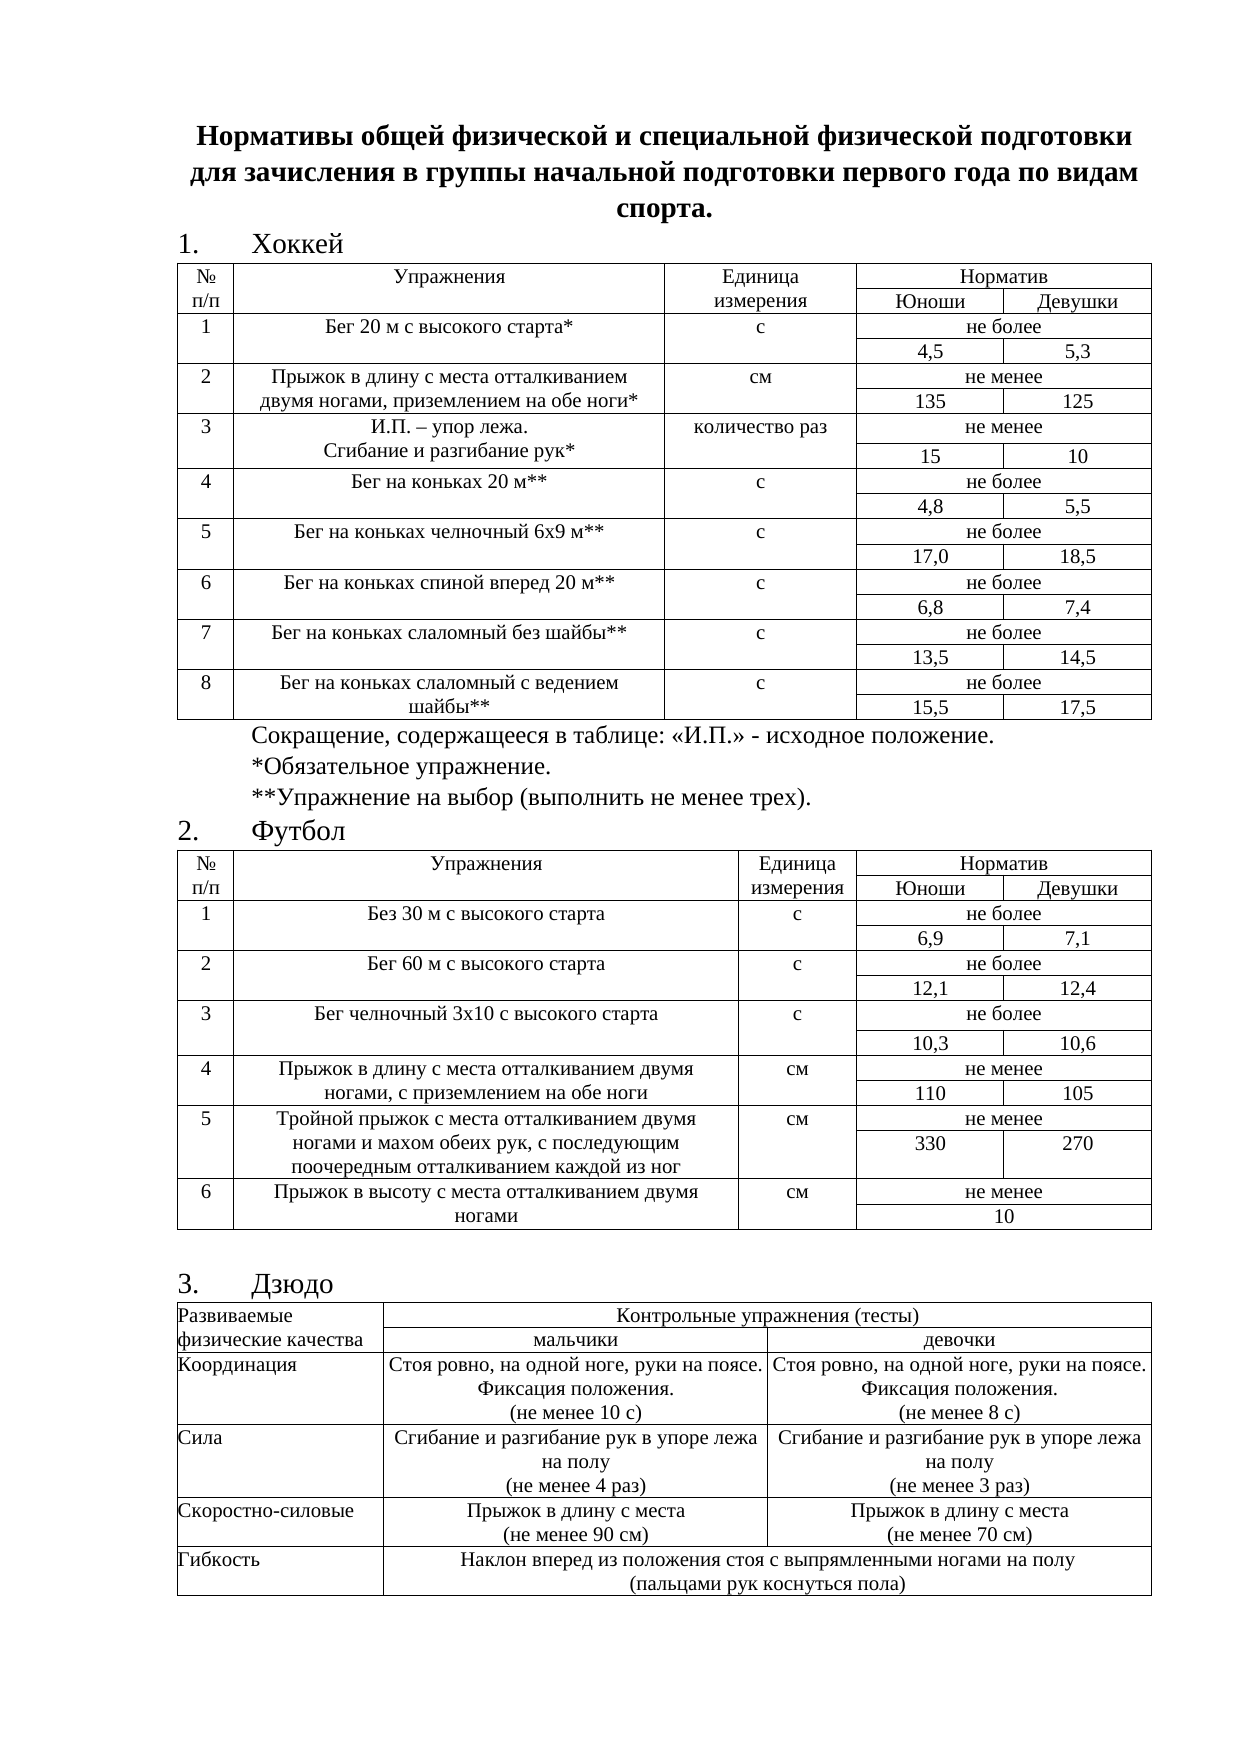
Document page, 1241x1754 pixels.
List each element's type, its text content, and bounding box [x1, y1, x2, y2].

table_cell см [739, 1056, 856, 1105]
table_cell 10,3 [857, 1031, 1003, 1055]
table_cell 6 [178, 570, 233, 619]
table_cell Стоя ровно, на одной ноге, руки на поясе. Фиксация положения. (не менее 10 с) [384, 1353, 767, 1424]
table_cell не менее [857, 364, 1151, 388]
table_cell не более [857, 620, 1151, 644]
table_cell см [739, 1106, 856, 1178]
table_header Единица измерения [665, 264, 856, 313]
table_cell Бег 20 м с высокого старта* [234, 314, 664, 363]
table_cell 6,9 [857, 926, 1003, 950]
table_cell 135 [857, 389, 1003, 413]
table_cell см [739, 1179, 856, 1228]
table_header Контрольные упражнения (тесты) [384, 1303, 1151, 1327]
table_header Норматив [857, 264, 1151, 288]
table_cell Сгибание и разгибание рук в упоре лежа на полу (не менее 3 раз) [768, 1425, 1151, 1497]
table_cell Без 30 м с высокого старта [234, 901, 738, 950]
table_header Упражнения [234, 851, 738, 900]
table_cell 8 [178, 670, 233, 719]
text 2. Футбол [177, 813, 1152, 847]
table_cell не менее [857, 1106, 1151, 1130]
table_cell 17,5 [1004, 695, 1151, 719]
table_cell 15 [857, 444, 1003, 468]
table_header Развиваемые физические качества [178, 1303, 383, 1351]
table_cell 125 [1004, 389, 1151, 413]
table_cell Прыжок в высоту с места отталкиванием двумя ногами [234, 1179, 738, 1228]
table_cell девочки [768, 1328, 1151, 1351]
table_cell Прыжок в длину с места (не менее 70 см) [768, 1498, 1151, 1546]
table_cell 5 [178, 1106, 233, 1178]
table_cell Бег челночный 3х10 с высокого старта [234, 1001, 738, 1055]
table_cell Бег на коньках 20 м** [234, 469, 664, 518]
table_cell 6 [178, 1179, 233, 1228]
table_cell Бег на коньках спиной вперед 20 м** [234, 570, 664, 619]
text Нормативы общей физической и специальной физической подготовки для зачисления в группы начальной подготовки первого года по видам спорта. [177, 118, 1152, 224]
table_cell с [665, 620, 856, 669]
table_cell 105 [1004, 1081, 1151, 1105]
table_cell не более [857, 670, 1151, 694]
text **Упражнение на выбор (выполнить не менее трех). [177, 782, 1152, 811]
table_cell 2 [178, 364, 233, 413]
table_cell мальчики [384, 1328, 767, 1351]
table_cell 10,6 [1004, 1031, 1151, 1055]
table_cell 15,5 [857, 695, 1003, 719]
table_cell 110 [857, 1081, 1003, 1105]
table_cell Бег на коньках слаломный с ведением шайбы** [234, 670, 664, 719]
table_cell 5 [178, 519, 233, 568]
text Сокращение, содержащееся в таблице: «И.П.» - исходное положение. [177, 720, 1152, 749]
table_cell 12,1 [857, 976, 1003, 1000]
table_cell с [739, 1001, 856, 1055]
table_cell Бег на коньках слаломный без шайбы** [234, 620, 664, 669]
table_cell Бег на коньках челночный 6х9 м** [234, 519, 664, 568]
table_cell Прыжок в длину с места отталкиванием двумя ногами, приземлением на обе ноги* [234, 364, 664, 413]
table_cell с [665, 469, 856, 518]
table_cell 1 [178, 901, 233, 950]
table_header № п/п [178, 851, 233, 900]
table_cell 4 [178, 469, 233, 518]
table_cell не менее [857, 414, 1151, 443]
table_cell не более [857, 951, 1151, 975]
table_header № п/п [178, 264, 233, 313]
table_cell Девушки [1004, 289, 1151, 313]
table_cell 10 [857, 1205, 1151, 1228]
text 1. Хоккей [177, 227, 1152, 260]
table_cell см [665, 364, 856, 413]
table_cell 14,5 [1004, 645, 1151, 669]
table_cell с [739, 901, 856, 950]
table_cell 4,8 [857, 494, 1003, 518]
table_cell с [665, 670, 856, 719]
table_cell И.П. – упор лежа. Сгибание и разгибание рук* [234, 414, 664, 468]
table_cell 17,0 [857, 545, 1003, 568]
table_cell Координация [178, 1353, 383, 1424]
table_cell Гибкость [178, 1547, 383, 1595]
table_cell Скоростно-силовые [178, 1498, 383, 1546]
table_cell Бег 60 м с высокого старта [234, 951, 738, 1000]
table_cell 7,1 [1004, 926, 1151, 950]
table_cell не более [857, 314, 1151, 338]
table_cell с [665, 570, 856, 619]
table_cell 3 [178, 414, 233, 468]
table_cell 5,5 [1004, 494, 1151, 518]
table_cell с [665, 314, 856, 363]
table_cell с [739, 951, 856, 1000]
table_cell не более [857, 570, 1151, 594]
text 3. Дзюдо [177, 1266, 1152, 1299]
table_cell 4 [178, 1056, 233, 1105]
table_cell с [665, 519, 856, 568]
table_cell 13,5 [857, 645, 1003, 669]
table_cell не менее [857, 1056, 1151, 1080]
table_header Норматив [857, 851, 1151, 874]
table_cell Прыжок в длину с места (не менее 90 см) [384, 1498, 767, 1546]
table_cell Юноши [857, 876, 1003, 900]
table_cell не более [857, 519, 1151, 543]
table_cell Девушки [1004, 876, 1151, 900]
table_cell 7 [178, 620, 233, 669]
table_cell 3 [178, 1001, 233, 1055]
table_cell 4,5 [857, 339, 1003, 363]
table_cell количество раз [665, 414, 856, 468]
table_cell Юноши [857, 289, 1003, 313]
table_cell Стоя ровно, на одной ноге, руки на поясе. Фиксация положения. (не менее 8 с) [768, 1353, 1151, 1424]
table_cell Сгибание и разгибание рук в упоре лежа на полу (не менее 4 раз) [384, 1425, 767, 1497]
text *Обязательное упражнение. [177, 751, 1152, 780]
table_cell не более [857, 901, 1151, 925]
table_cell не более [857, 469, 1151, 493]
table_cell Тройной прыжок с места отталкиванием двумя ногами и махом обеих рук, с последующим поочередным отталкиванием каждой из ног [234, 1106, 738, 1178]
table_header Единица измерения [739, 851, 856, 900]
table_cell Сила [178, 1425, 383, 1497]
table_header Упражнения [234, 264, 664, 313]
table_cell 18,5 [1004, 545, 1151, 568]
table_cell 7,4 [1004, 595, 1151, 619]
table_cell не менее [857, 1179, 1151, 1203]
table_cell 330 [857, 1131, 1003, 1178]
table_cell 2 [178, 951, 233, 1000]
table_cell Прыжок в длину с места отталкиванием двумя ногами, с приземлением на обе ноги [234, 1056, 738, 1105]
table_cell 270 [1004, 1131, 1151, 1178]
table_cell 5,3 [1004, 339, 1151, 363]
table_cell 1 [178, 314, 233, 363]
table_cell 6,8 [857, 595, 1003, 619]
table_cell Наклон вперед из положения стоя с выпрямленными ногами на полу (пальцами рук коснуться пола) [384, 1547, 1151, 1595]
table_cell 12,4 [1004, 976, 1151, 1000]
table_cell 10 [1004, 444, 1151, 468]
table_cell не более [857, 1001, 1151, 1030]
